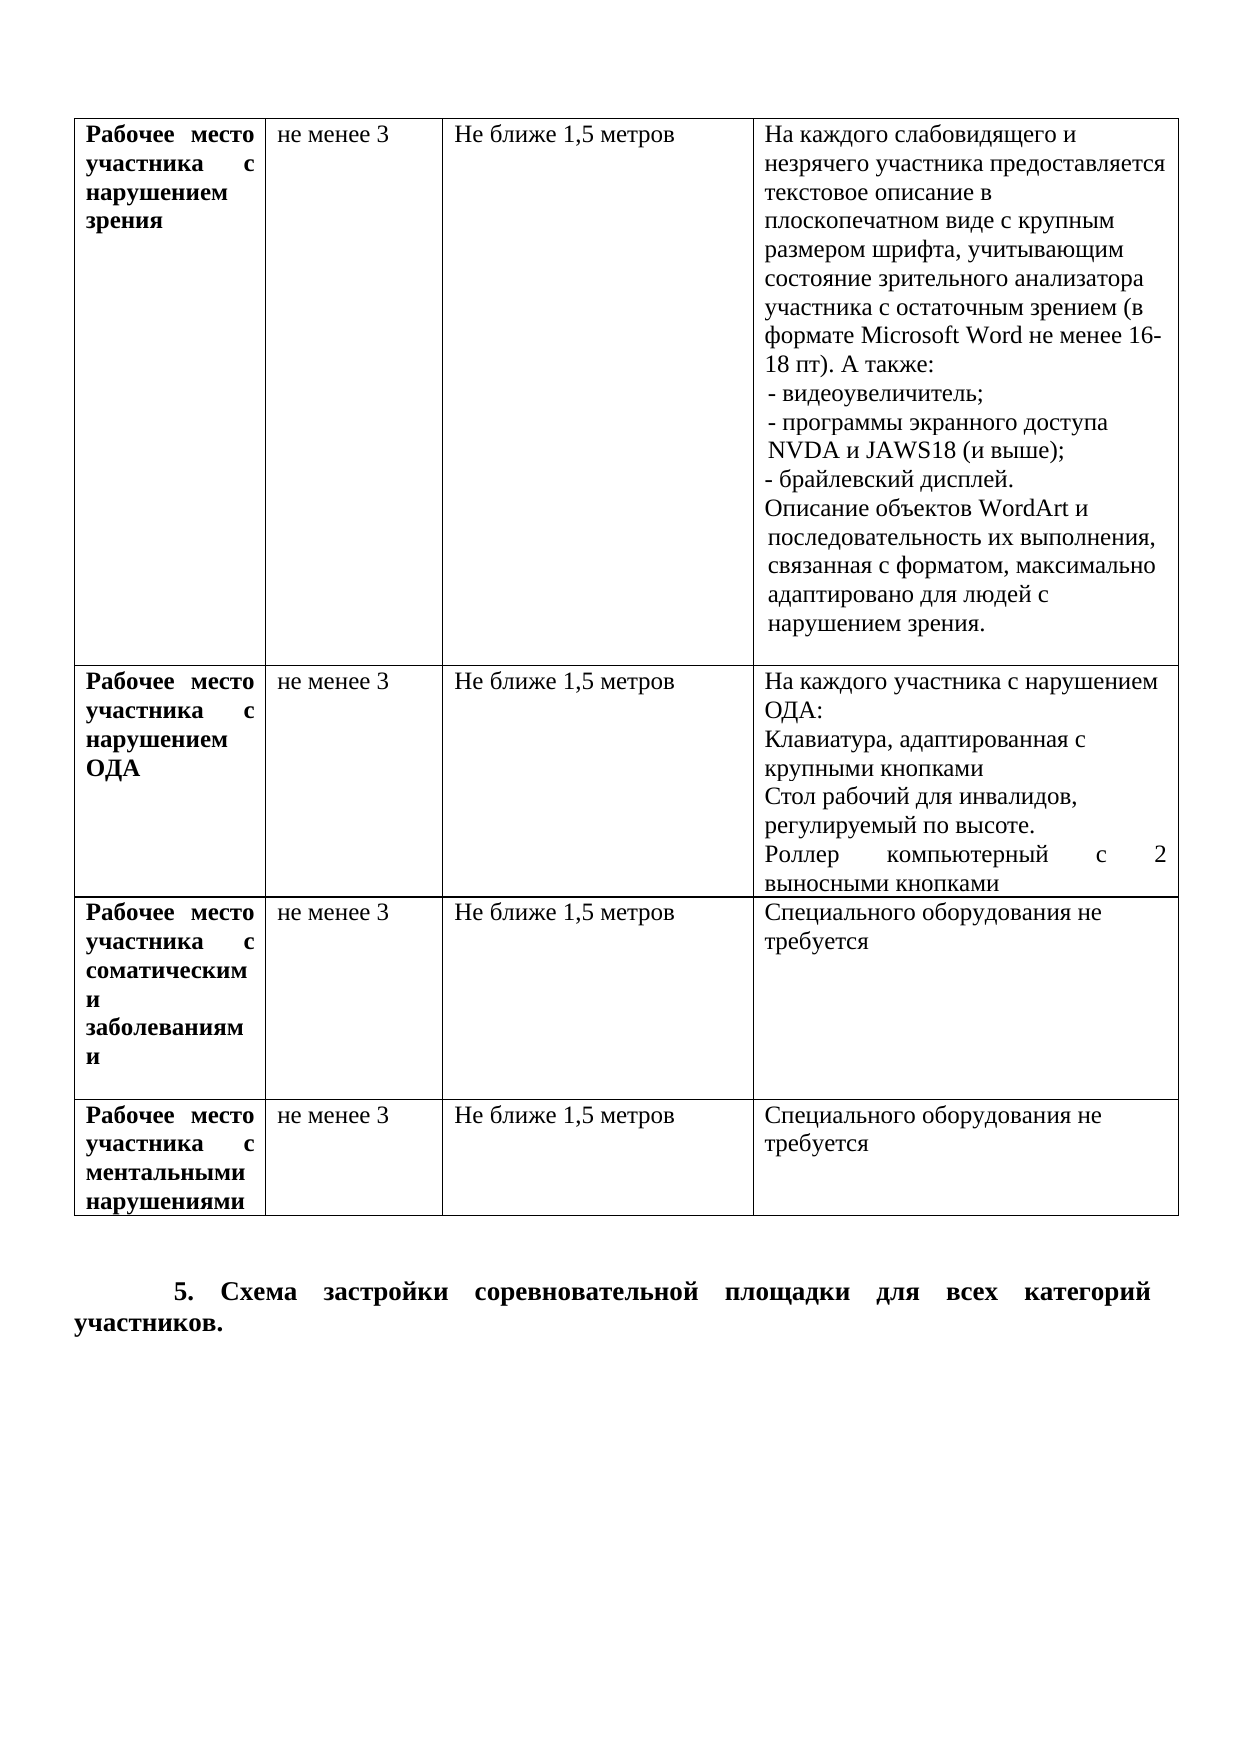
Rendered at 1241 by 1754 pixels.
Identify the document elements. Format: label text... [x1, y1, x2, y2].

text 5. Схема застройки соревновательной площадки для всех категорий участников. [74, 1275, 1152, 1338]
table_cell Специального оборудования не требуется [754, 1100, 1178, 1215]
table_cell Специального оборудования не требуется [754, 898, 1178, 1099]
table_cell не менее 3 [266, 666, 442, 896]
table_cell Не ближе 1,5 метров [443, 1100, 753, 1215]
table_cell Не ближе 1,5 метров [443, 898, 753, 1099]
table_cell Не ближе 1,5 метров [443, 119, 753, 665]
table_cell Рабочее место участника с нарушением ОДА [75, 666, 265, 896]
table_cell не менее 3 [266, 119, 442, 665]
table_cell Рабочее место участника с соматическими заболеваниями [75, 898, 265, 1099]
table_cell Рабочее место участника с ментальными нарушениями [75, 1100, 265, 1215]
table_cell Не ближе 1,5 метров [443, 666, 753, 896]
table_cell не менее 3 [266, 1100, 442, 1215]
table_cell На каждого участника с нарушением ОДА: Клавиатура, адаптированная с крупными кнопками Стол рабочий для инвалидов, регулируемый по высоте. Роллер компьютерный с 2 выносными кнопками [754, 666, 1178, 896]
table_cell не менее 3 [266, 898, 442, 1099]
table_cell На каждого слабовидящего и незрячего участника предоставляется текстовое описание в плоскопечатном виде с крупным размером шрифта, учитывающим состояние зрительного анализатора участника с остаточным зрением (в формате Microsoft Word не менее 16-18 пт). А также: - видеоувеличитель; - программы экранного доступа NVDA и JAWS18 (и выше); - брайлевский дисплей. Описание объектов WordArt и последовательность их выполнения, связанная с форматом, максимально адаптировано для людей с нарушением зрения. [754, 119, 1178, 665]
table_cell Рабочее место участника с нарушением зрения [75, 119, 265, 665]
